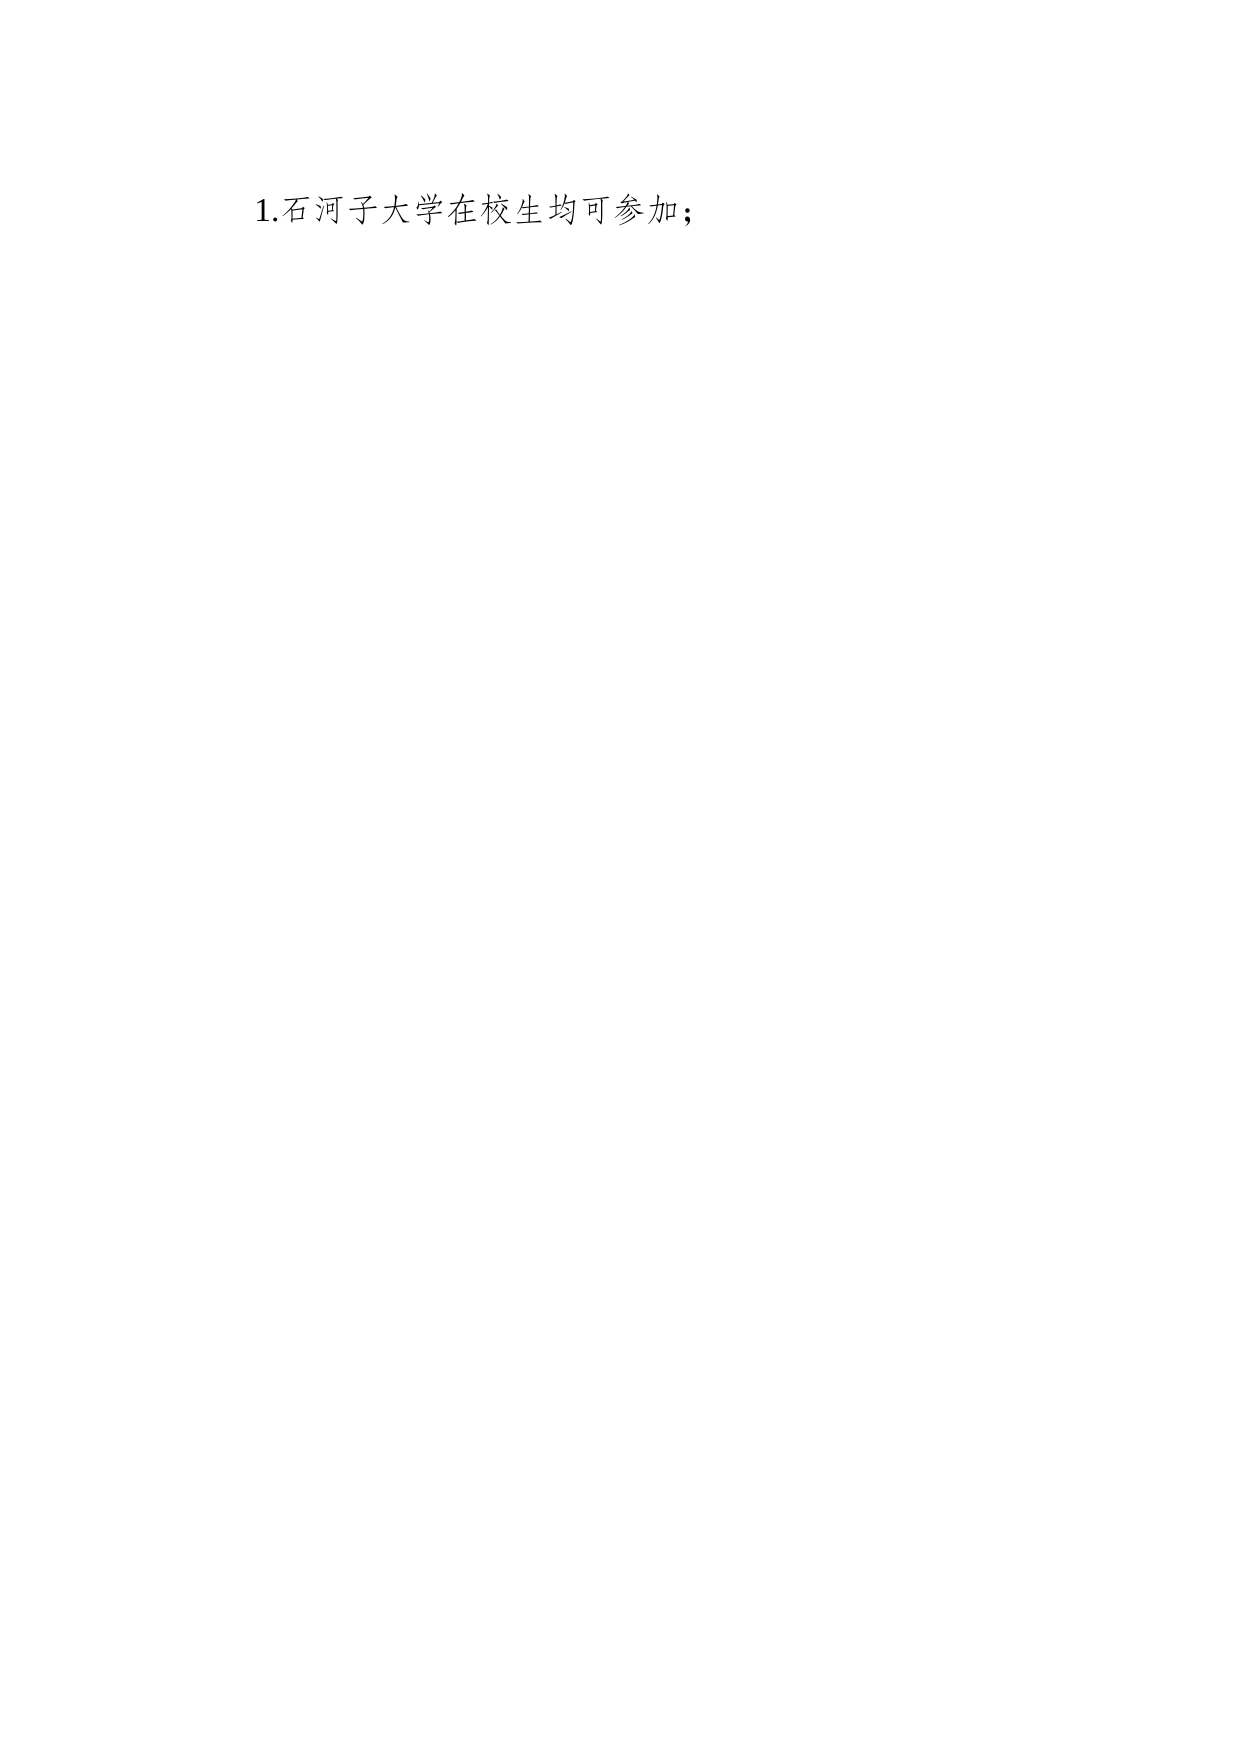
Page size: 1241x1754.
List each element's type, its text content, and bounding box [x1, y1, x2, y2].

text 1.石河子大学在校生均可参加； [187, 177, 1053, 233]
